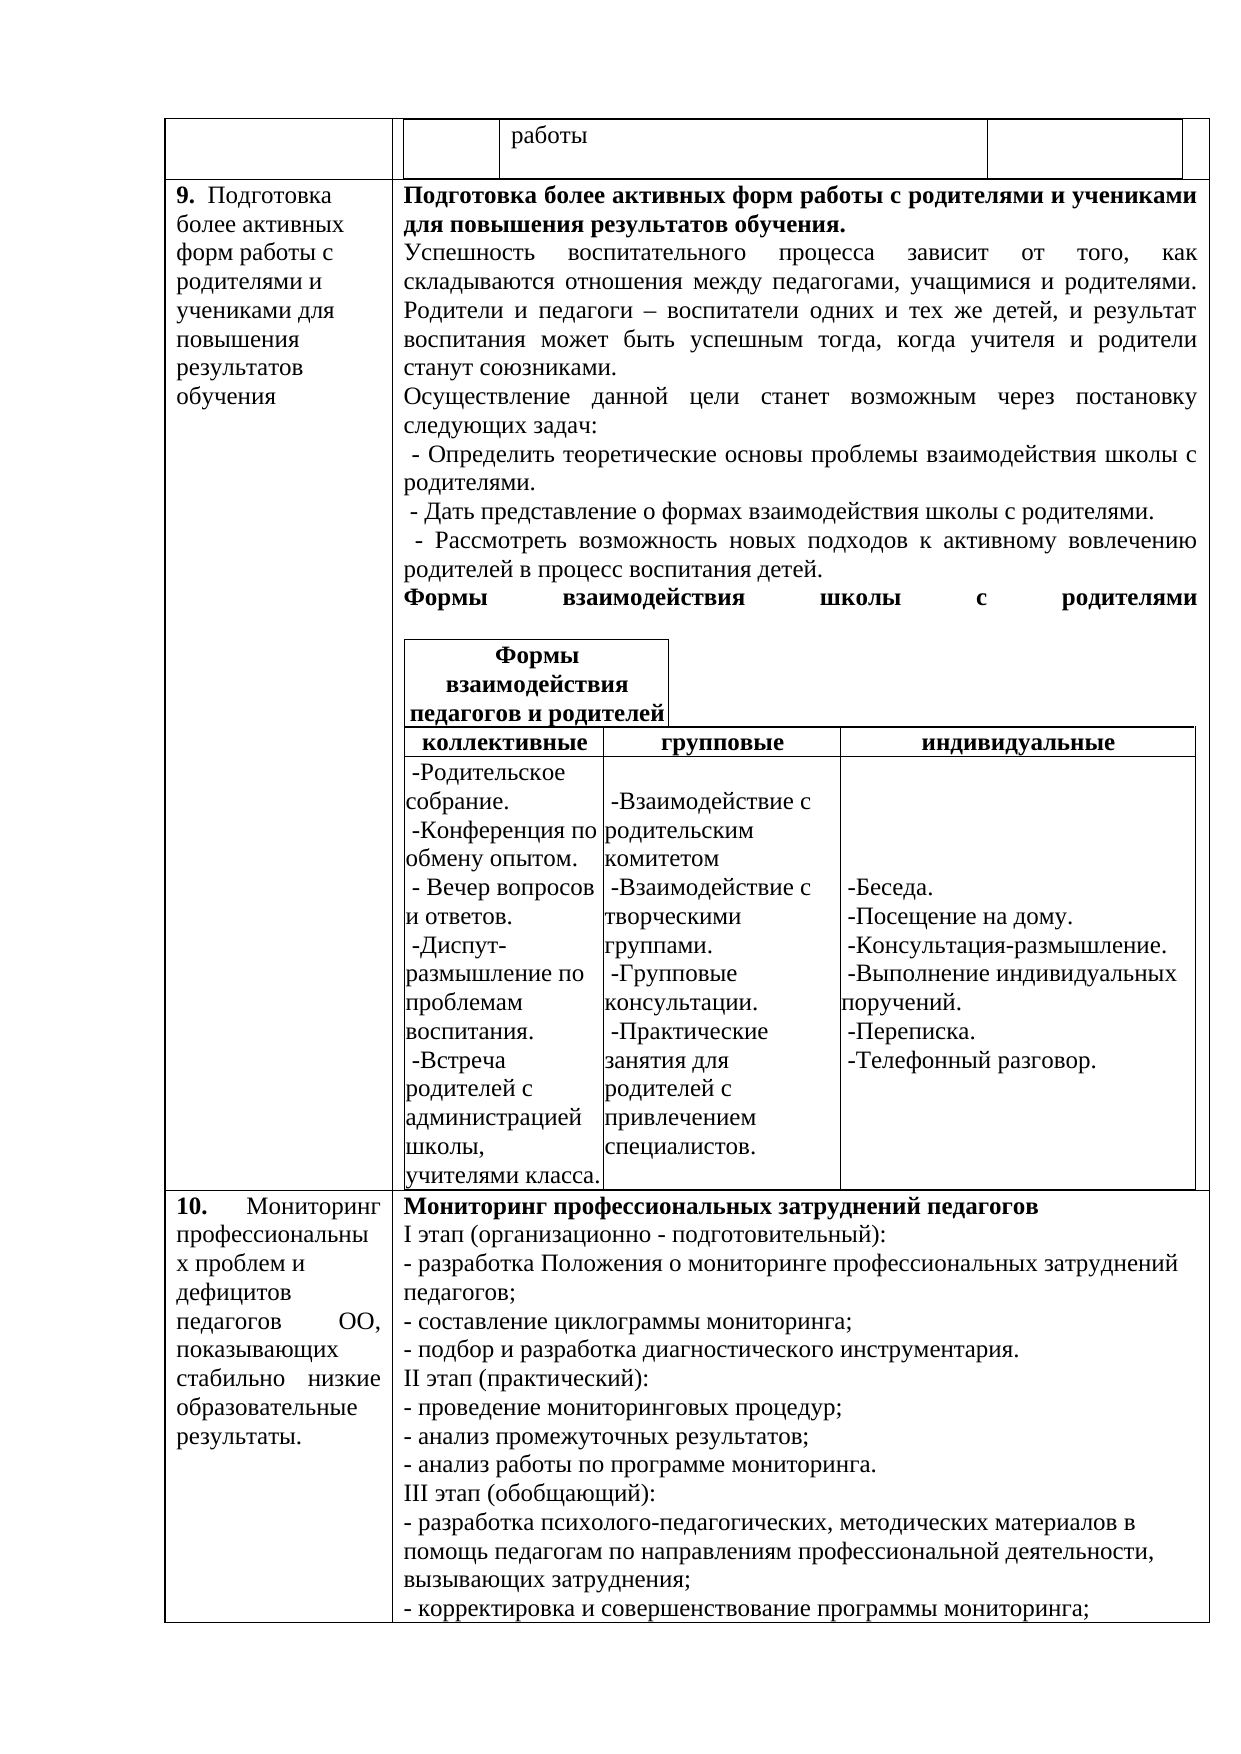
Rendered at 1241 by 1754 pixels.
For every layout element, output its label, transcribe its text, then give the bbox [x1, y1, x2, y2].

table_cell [393, 1191, 1209, 1622]
table_cell Подготовка более активных форм работы с родителями и учениками для повышения результатов обучения. Успешность воспитательного процесса зависит от того, как складываются отношения между педагогами, учащимися и родителями. Родители и педагоги – воспитатели одних и тех же детей, и результат воспитания может быть успешным тогда, когда учителя и родители станут союзниками. Осуществление данной цели станет возможным через постановку следующих задач: - Определить теоретические основы проблемы взаимодействия школы с родителями. - Дать представление о формах взаимодействия школы с родителями. - Рассмотреть возможность новых подходов к активному вовлечению родителей в процесс воспитания детей. Формы взаимодействия школы с родителями [393, 180, 1209, 1190]
table_cell 9. Подготовка более активных форм работы с родителями и учениками для повышения результатов обучения [166, 180, 392, 1190]
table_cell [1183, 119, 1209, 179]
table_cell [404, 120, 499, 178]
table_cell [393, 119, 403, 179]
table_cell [166, 1191, 392, 1622]
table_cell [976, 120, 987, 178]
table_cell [166, 119, 392, 179]
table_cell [988, 120, 1182, 178]
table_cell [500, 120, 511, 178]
